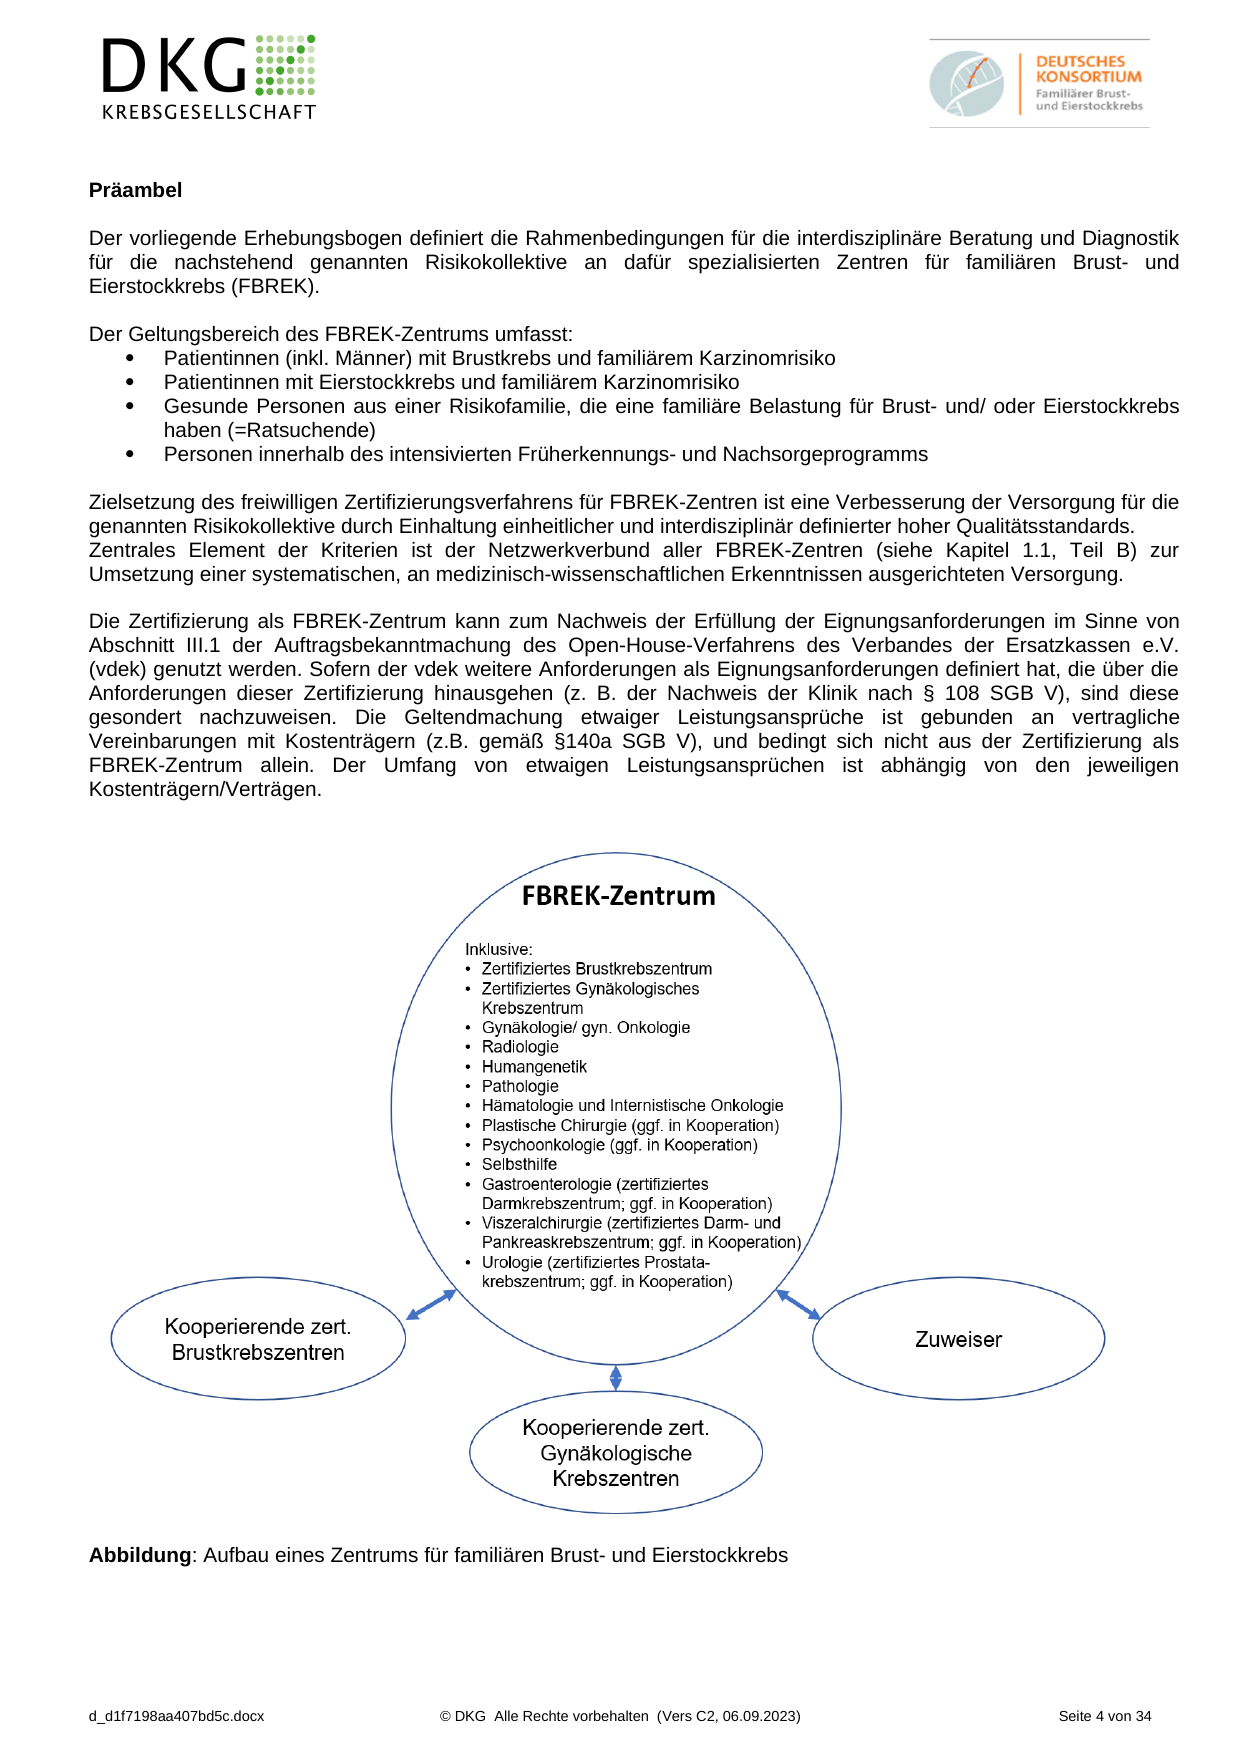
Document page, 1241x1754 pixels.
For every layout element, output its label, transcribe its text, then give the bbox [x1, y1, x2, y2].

text Abbildung: Aufbau eines Zentrums für familiären Brust- und Eierstockkrebs [89, 1543, 1181, 1567]
picture [88, 848, 1138, 1519]
list Patientinnen (inkl. Männer) mit Brustkrebs und familiärem Karzinomrisiko [126, 345, 1181, 369]
list Patientinnen mit Eierstockkrebs und familiärem Karzinomrisiko [126, 369, 1181, 393]
text Zentrales Element der Kriterien ist der Netzwerkverbund aller FBREK-Zentren (siehe Kapitel 1.1, Teil B) zur Umsetzung einer systematischen, an medizinisch-wissenschaftlichen Erkenntnissen ausgerichteten Versorgung. [89, 537, 1181, 585]
text Präambel [89, 178, 1181, 202]
text Die Zertifizierung als FBREK-Zentrum kann zum Nachweis der Erfüllung der Eignungsanforderungen im Sinne von Abschnitt III.1 der Auftragsbekanntmachung des Open-House-Verfahrens des Verbandes der Ersatzkassen e.V. (vdek) genutzt werden. Sofern der vdek weitere Anforderungen als Eignungsanforderungen definiert hat, die über die Anforderungen dieser Zertifizierung hinausgehen (z. B. der Nachweis der Klinik nach § 108 SGB V), sind diese gesondert nachzuweisen. Die Geltendmachung etwaiger Leistungsansprüche ist gebunden an vertragliche Vereinbarungen mit Kostenträgern (z.B. gemäß §140a SGB V), und bedingt sich nicht aus der Zertifizierung als FBREK-Zentrum allein. Der Umfang von etwaigen Leistungsansprüchen ist abhängig von den jeweiligen Kostenträgern/Verträgen. [89, 609, 1181, 801]
text Zielsetzung des freiwilligen Zertifizierungsverfahrens für FBREK-Zentren ist eine Verbesserung der Versorgung für die genannten Risikokollektive durch Einhaltung einheitlicher und interdisziplinär definierter hoher Qualitätsstandards. [89, 489, 1181, 537]
list Gesunde Personen aus einer Risikofamilie, die eine familiäre Belastung für Brust- und/ oder Eierstockkrebs haben (=Ratsuchende) [126, 393, 1181, 442]
picture [90, 29, 327, 130]
picture [926, 36, 1152, 130]
text Der Geltungsbereich des FBREK-Zentrums umfasst: [89, 321, 1181, 345]
list Personen innerhalb des intensivierten Früherkennungs- und Nachsorgeprogramms [126, 442, 1181, 466]
text Der vorliegende Erhebungsbogen definiert die Rahmenbedingungen für die interdisziplinäre Beratung und Diagnostik für die nachstehend genannten Risikokollektive an dafür spezialisierten Zentren für familiären Brust- und Eierstockkrebs (FBREK). [89, 226, 1181, 297]
